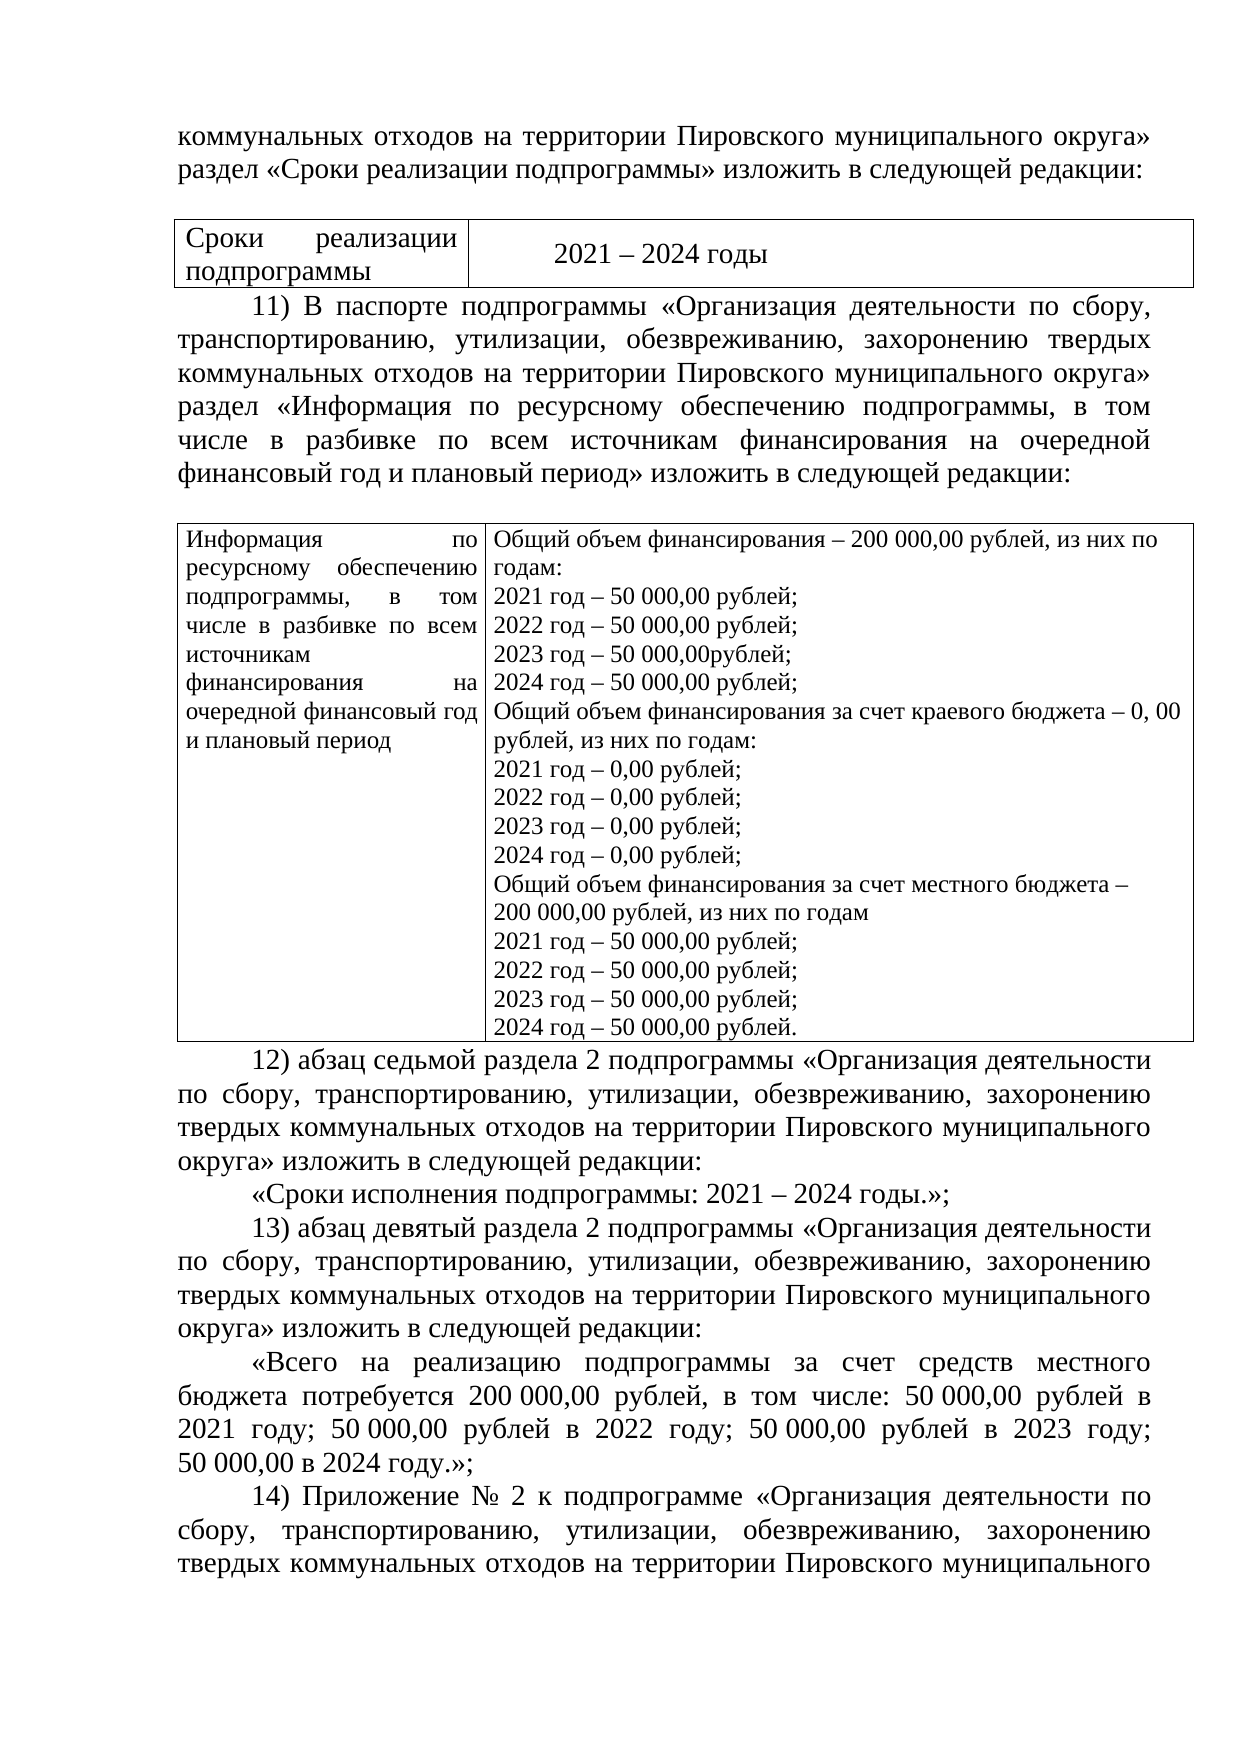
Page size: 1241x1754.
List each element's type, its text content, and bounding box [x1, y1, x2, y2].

table_header Общий объем финансирования – 200 000,00 рублей, из них по годам: 2021 год – 50 000,00 рублей; 2022 год – 50 000,00 рублей; 2023 год – 50 000,00рублей; 2024 год – 50 000,00 рублей; Общий объем финансирования за счет краевого бюджета – 0, 00 рублей, из них по годам: 2021 год – 0,00 рублей; 2022 год – 0,00 рублей; 2023 год – 0,00 рублей; 2024 год – 0,00 рублей; Общий объем финансирования за счет местного бюджета – 200 000,00 рублей, из них по годам 2021 год – 50 000,00 рублей; 2022 год – 50 000,00 рублей; 2023 год – 50 000,00 рублей; 2024 год – 50 000,00 рублей. [486, 524, 1193, 1041]
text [177, 1478, 1152, 1579]
text «Всего на реализацию подпрограммы за счет средств местного бюджета потребуется 200 000,00 рублей, в том числе: 50 000,00 рублей в 2021 году; 50 000,00 рублей в 2022 году; 50 000,00 рублей в 2023 году; 50 000,00 в 2024 году.»; [177, 1344, 1152, 1478]
text 11) В паспорте подпрограммы «Организация деятельности по сбору, транспортированию, утилизации, обезвреживанию, захоронению твердых коммунальных отходов на территории Пировского муниципального округа» раздел «Информация по ресурсному обеспечению подпрограммы, в том числе в разбивке по всем источникам финансирования на очередной финансовый год и плановый период» изложить в следующей редакции: [177, 288, 1152, 489]
table_header Сроки реализации подпрограммы [175, 220, 468, 287]
text «Сроки исполнения подпрограммы: 2021 – 2024 годы.»; [177, 1176, 1152, 1210]
text 12) абзац седьмой раздела 2 подпрограммы «Организация деятельности по сбору, транспортированию, утилизации, обезвреживанию, захоронению твердых коммунальных отходов на территории Пировского муниципального округа» изложить в следующей редакции: [177, 1042, 1152, 1176]
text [177, 118, 1152, 185]
text 13) абзац девятый раздела 2 подпрограммы «Организация деятельности по сбору, транспортированию, утилизации, обезвреживанию, захоронению твердых коммунальных отходов на территории Пировского муниципального округа» изложить в следующей редакции: [177, 1210, 1152, 1344]
table_header Информация по ресурсному обеспечению подпрограммы, в том числе в разбивке по всем источникам финансирования на очередной финансовый год и плановый период [178, 524, 485, 1041]
table_header 2021 – 2024 годы [469, 220, 1193, 287]
